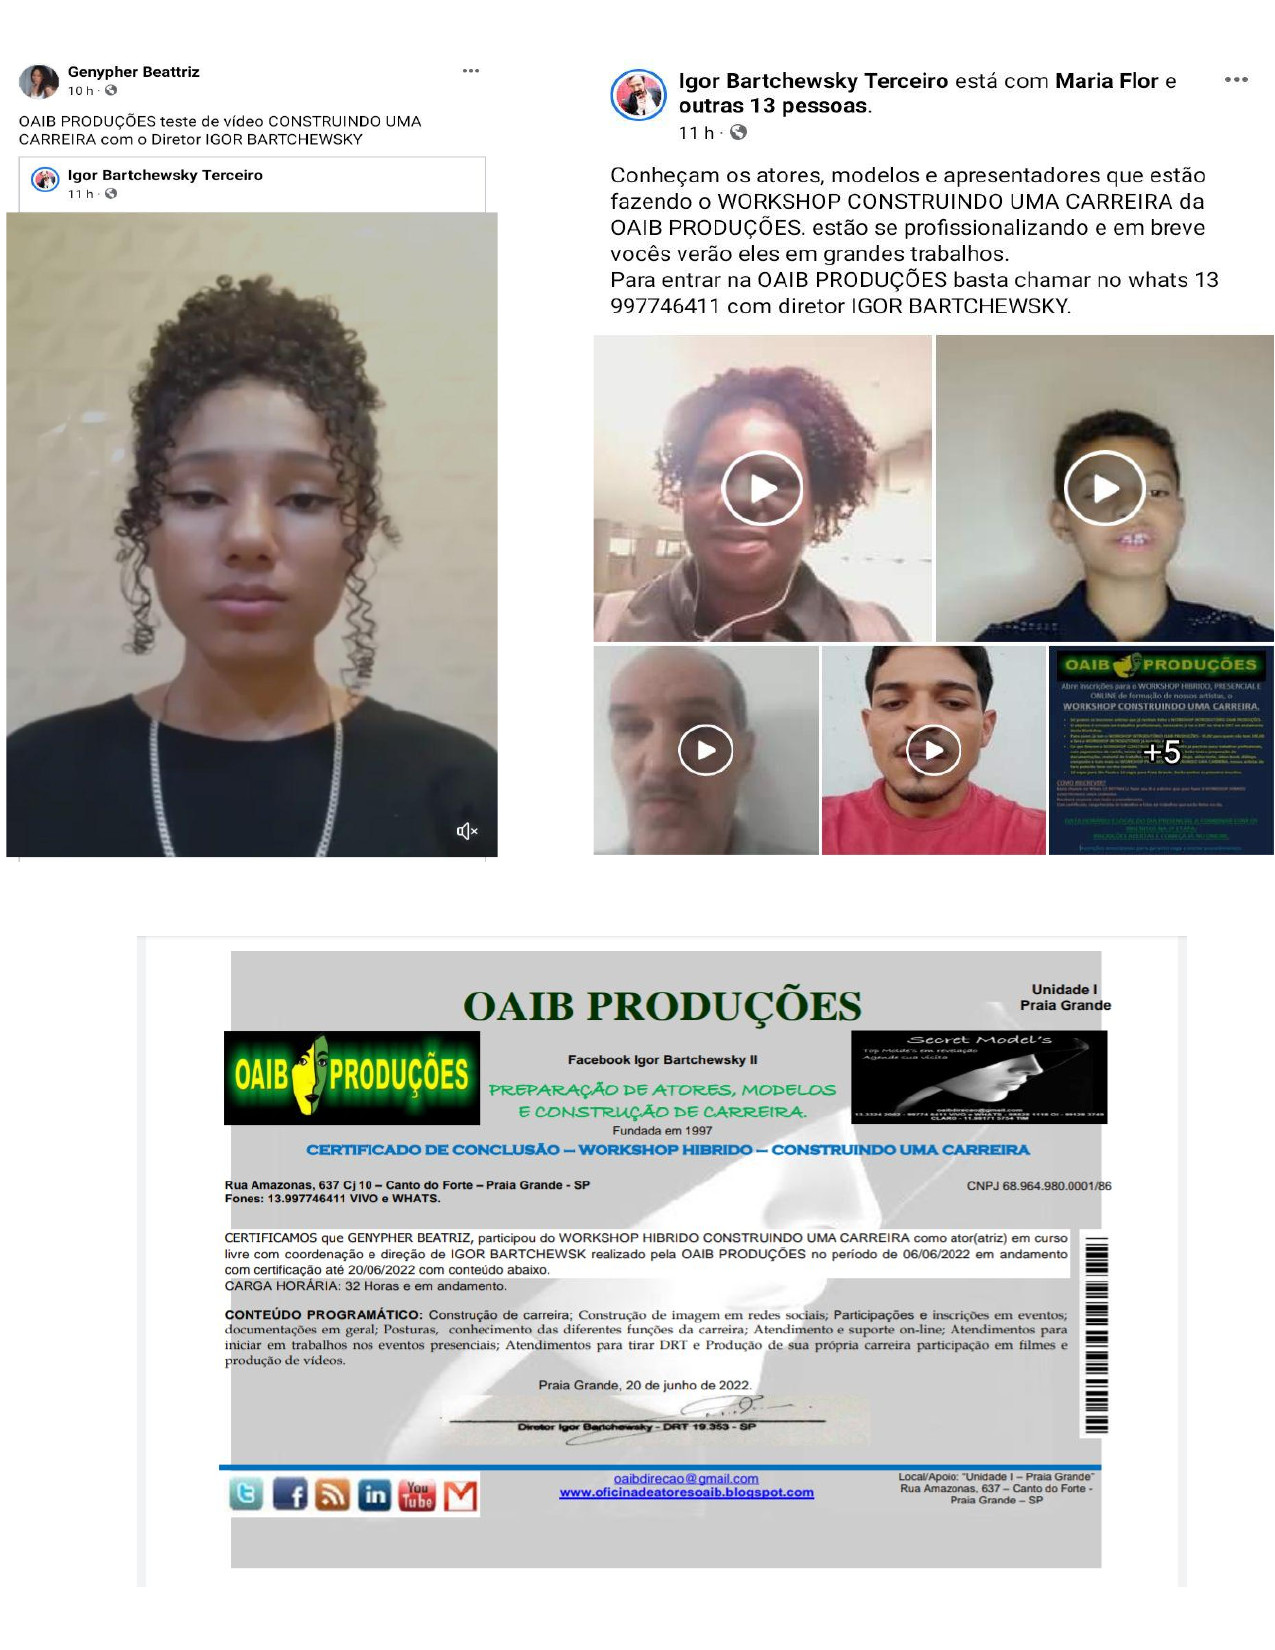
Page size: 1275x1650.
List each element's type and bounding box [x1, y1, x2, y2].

picture [593, 59, 1274, 862]
picture [136, 936, 1187, 1587]
picture [6, 59, 498, 862]
